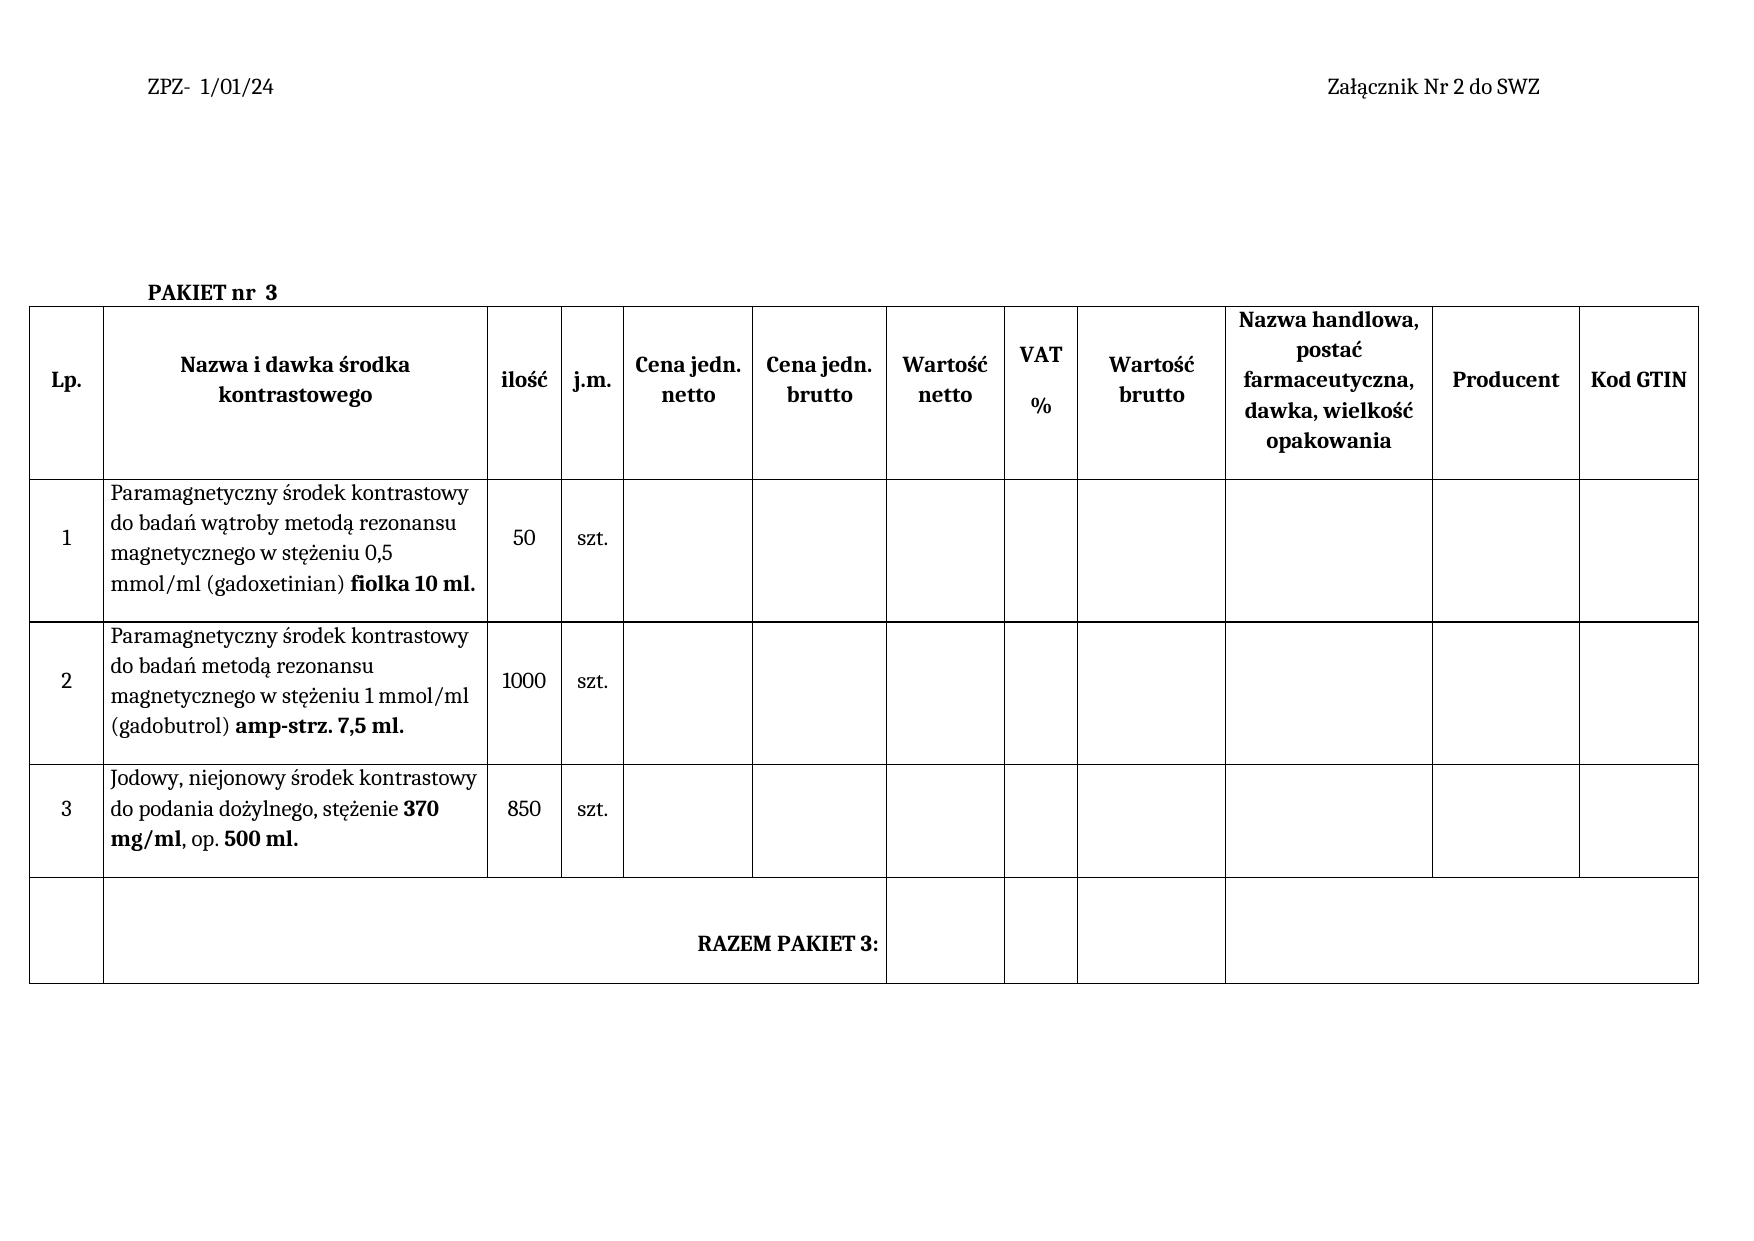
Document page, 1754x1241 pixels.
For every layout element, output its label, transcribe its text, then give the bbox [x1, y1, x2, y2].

table_cell [887, 480, 1004, 621]
table_cell [624, 765, 752, 877]
table_cell [30, 878, 103, 983]
table_cell szt. [562, 480, 623, 621]
table_header Wartość netto [887, 307, 1004, 479]
table_cell 850 [488, 765, 561, 877]
table_cell [753, 480, 886, 621]
table_cell [1078, 623, 1225, 764]
table_header Nazwa handlowa, postać farmaceutyczna, dawka, wielkość opakowania [1226, 307, 1432, 479]
table_cell [1005, 623, 1077, 764]
table_cell [887, 878, 1004, 983]
table_cell [1226, 765, 1432, 877]
table_cell [624, 480, 752, 621]
table_cell 1 [30, 480, 103, 621]
table_cell [1433, 765, 1579, 877]
table_header j.m. [562, 307, 623, 479]
table_cell 3 [30, 765, 103, 877]
table_cell 1000 [488, 623, 561, 764]
table_cell [1078, 480, 1225, 621]
table_cell [753, 765, 886, 877]
table_header Cena jedn. netto [624, 307, 752, 479]
table_cell [1005, 480, 1077, 621]
table_cell szt. [562, 623, 623, 764]
table_cell [1005, 765, 1077, 877]
table_cell [1078, 765, 1225, 877]
table_cell [1005, 878, 1077, 983]
table_header VAT % [1005, 307, 1077, 479]
table_header ilość [488, 307, 561, 479]
table_cell [1580, 623, 1698, 764]
table_cell [1433, 623, 1579, 764]
table_header Wartość brutto [1078, 307, 1225, 479]
table_header Nazwa i dawka środka kontrastowego [104, 307, 487, 479]
table_cell 50 [488, 480, 561, 621]
table_cell 2 [30, 623, 103, 764]
table_header Lp. [30, 307, 103, 479]
table_cell szt. [562, 765, 623, 877]
table_cell Jodowy, niejonowy środek kontrastowy do podania dożylnego, stężenie 370 mg/ml, op. 500 ml. [104, 765, 487, 877]
table_cell [1226, 623, 1432, 764]
table_header Cena jedn. brutto [753, 307, 886, 479]
table_cell Paramagnetyczny środek kontrastowy do badań wątroby metodą rezonansu magnetycznego w stężeniu 0,5 mmol/ml (gadoxetinian) fiolka 10 ml. [104, 480, 487, 621]
table_cell [887, 765, 1004, 877]
table_cell [1580, 480, 1698, 621]
text PAKIET nr 3 [148, 279, 1606, 306]
table_cell Paramagnetyczny środek kontrastowy do badań metodą rezonansu magnetycznego w stężeniu 1 mmol/ml (gadobutrol) amp-strz. 7,5 ml. [104, 623, 487, 764]
table_cell [753, 623, 886, 764]
table_cell [624, 623, 752, 764]
table_cell [1226, 878, 1698, 983]
table_header Kod GTIN [1580, 307, 1698, 479]
table_cell [887, 623, 1004, 764]
table_cell [1078, 878, 1225, 983]
table_cell RAZEM PAKIET 3: [104, 878, 886, 983]
table_cell [1580, 765, 1698, 877]
table_header Producent [1433, 307, 1579, 479]
table_cell [1226, 480, 1432, 621]
table_cell [1433, 480, 1579, 621]
